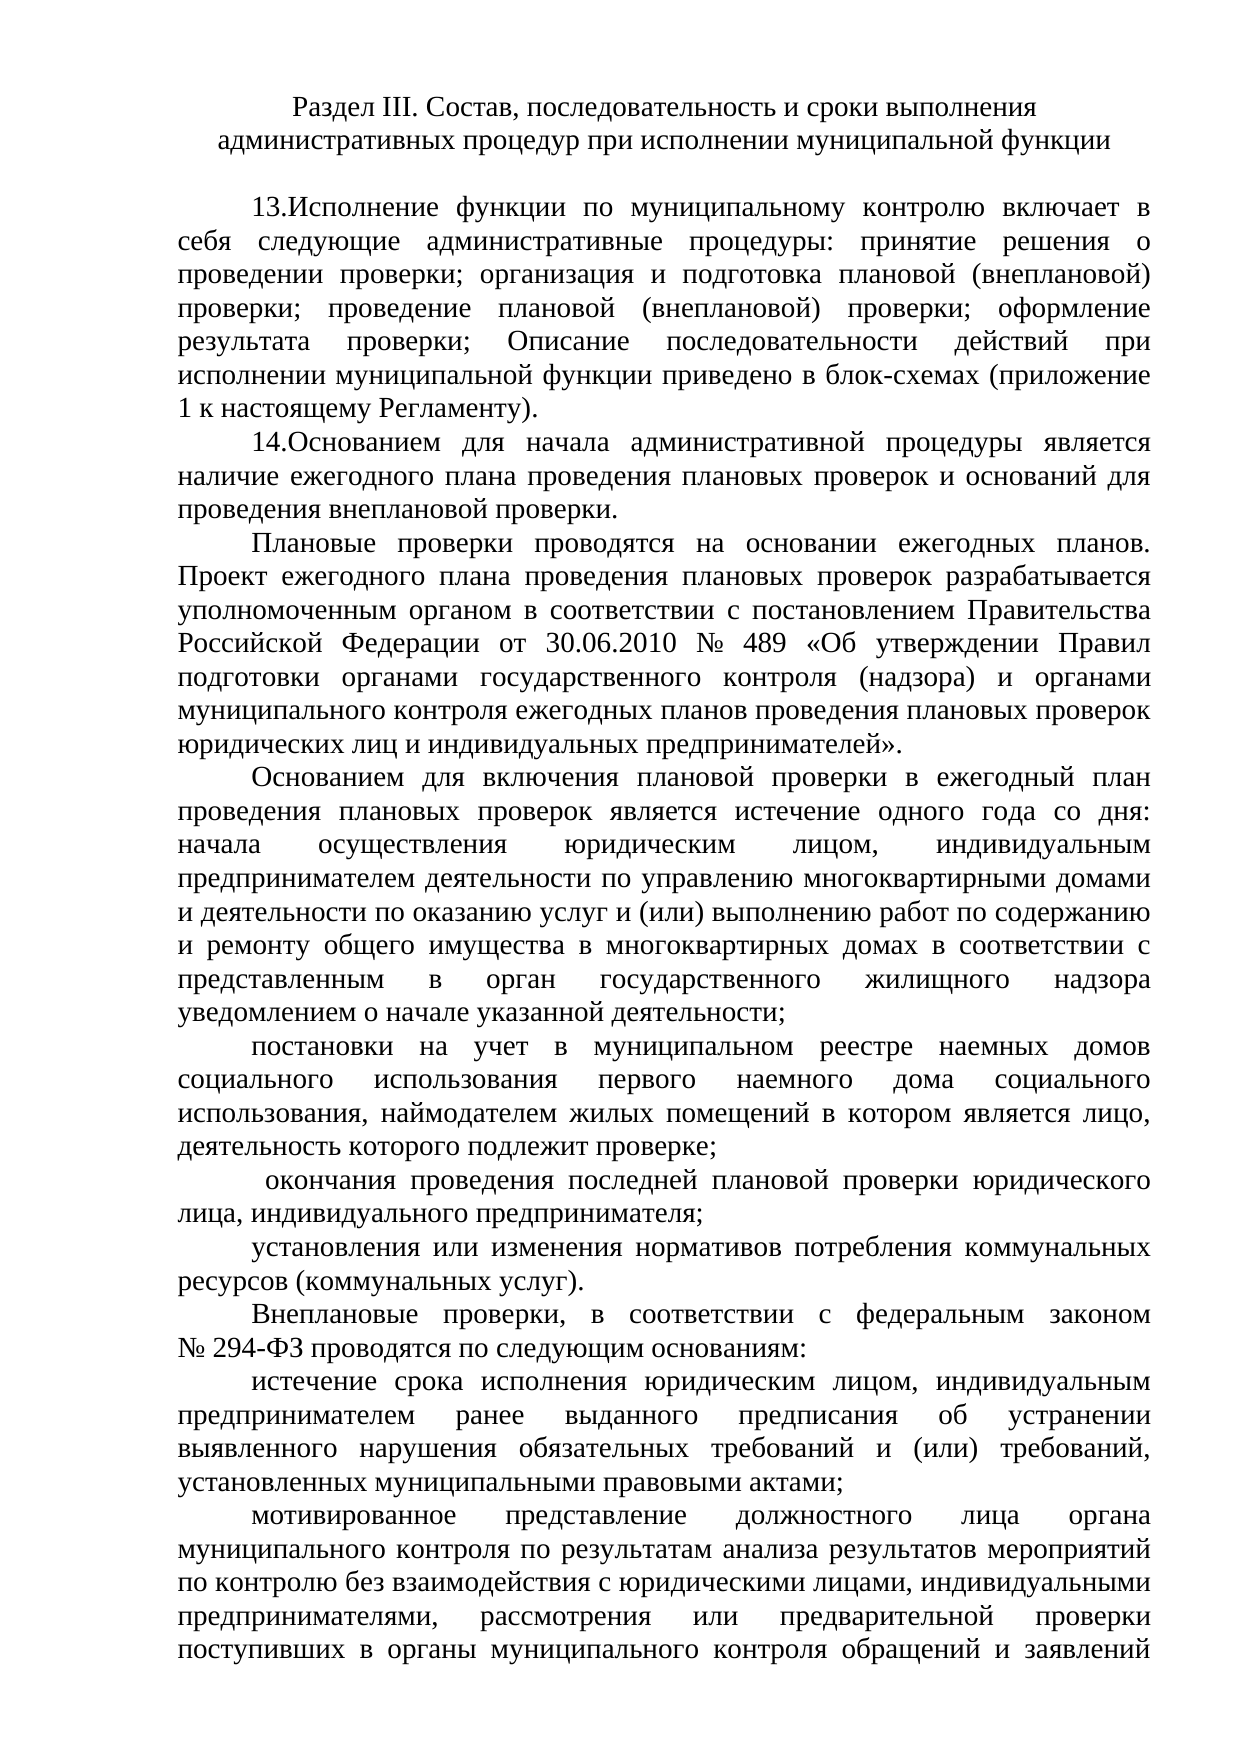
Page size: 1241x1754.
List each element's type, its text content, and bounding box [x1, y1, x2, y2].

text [177, 1497, 1152, 1665]
text 13.Исполнение функции по муниципальному контролю включает в себя следующие административные процедуры: принятие решения о проведении проверки; организация и подготовка плановой (внеплановой) проверки; проведение плановой (внеплановой) проверки; оформление результата проверки; Описание последовательности действий при исполнении муниципальной функции приведено в блок-схемах (приложение 1 к настоящему Регламенту). [177, 189, 1152, 424]
text истечение срока исполнения юридическим лицом, индивидуальным предпринимателем ранее выданного предписания об устранении выявленного нарушения обязательных требований и (или) требований, установленных муниципальными правовыми актами; [177, 1363, 1152, 1497]
text 14.Основанием для начала административной процедуры является наличие ежегодного плана проведения плановых проверок и оснований для проведения внеплановой проверки. [177, 424, 1152, 525]
text Внеплановые проверки, в соответствии с федеральным законом № 294-ФЗ проводятся по следующим основаниям: [177, 1296, 1152, 1363]
text Раздел III. Состав, последовательность и сроки выполнения административных процедур при исполнении муниципальной функции [177, 89, 1152, 156]
text Плановые проверки проводятся на основании ежегодных планов. Проект ежегодного плана проведения плановых проверок разрабатывается уполномоченным органом в соответствии с постановлением Правительства Российской Федерации от 30.06.2010 № 489 «Об утверждении Правил подготовки органами государственного контроля (надзора) и органами муниципального контроля ежегодных планов проведения плановых проверок юридических лиц и индивидуальных предпринимателей». [177, 525, 1152, 759]
text установления или изменения нормативов потребления коммунальных ресурсов (коммунальных услуг). [177, 1229, 1152, 1296]
text Основанием для включения плановой проверки в ежегодный план проведения плановых проверок является истечение одного года со дня: начала осуществления юридическим лицом, индивидуальным предпринимателем деятельности по управлению многоквартирными домами и деятельности по оказанию услуг и (или) выполнению работ по содержанию и ремонту общего имущества в многоквартирных домах в соответствии с представленным в орган государственного жилищного надзора уведомлением о начале указанной деятельности; [177, 759, 1152, 1028]
text постановки на учет в муниципальном реестре наемных домов социального использования первого наемного дома социального использования, наймодателем жилых помещений в котором является лицо, деятельность которого подлежит проверке; [177, 1028, 1152, 1162]
text окончания проведения последней плановой проверки юридического лица, индивидуального предпринимателя; [177, 1162, 1152, 1229]
